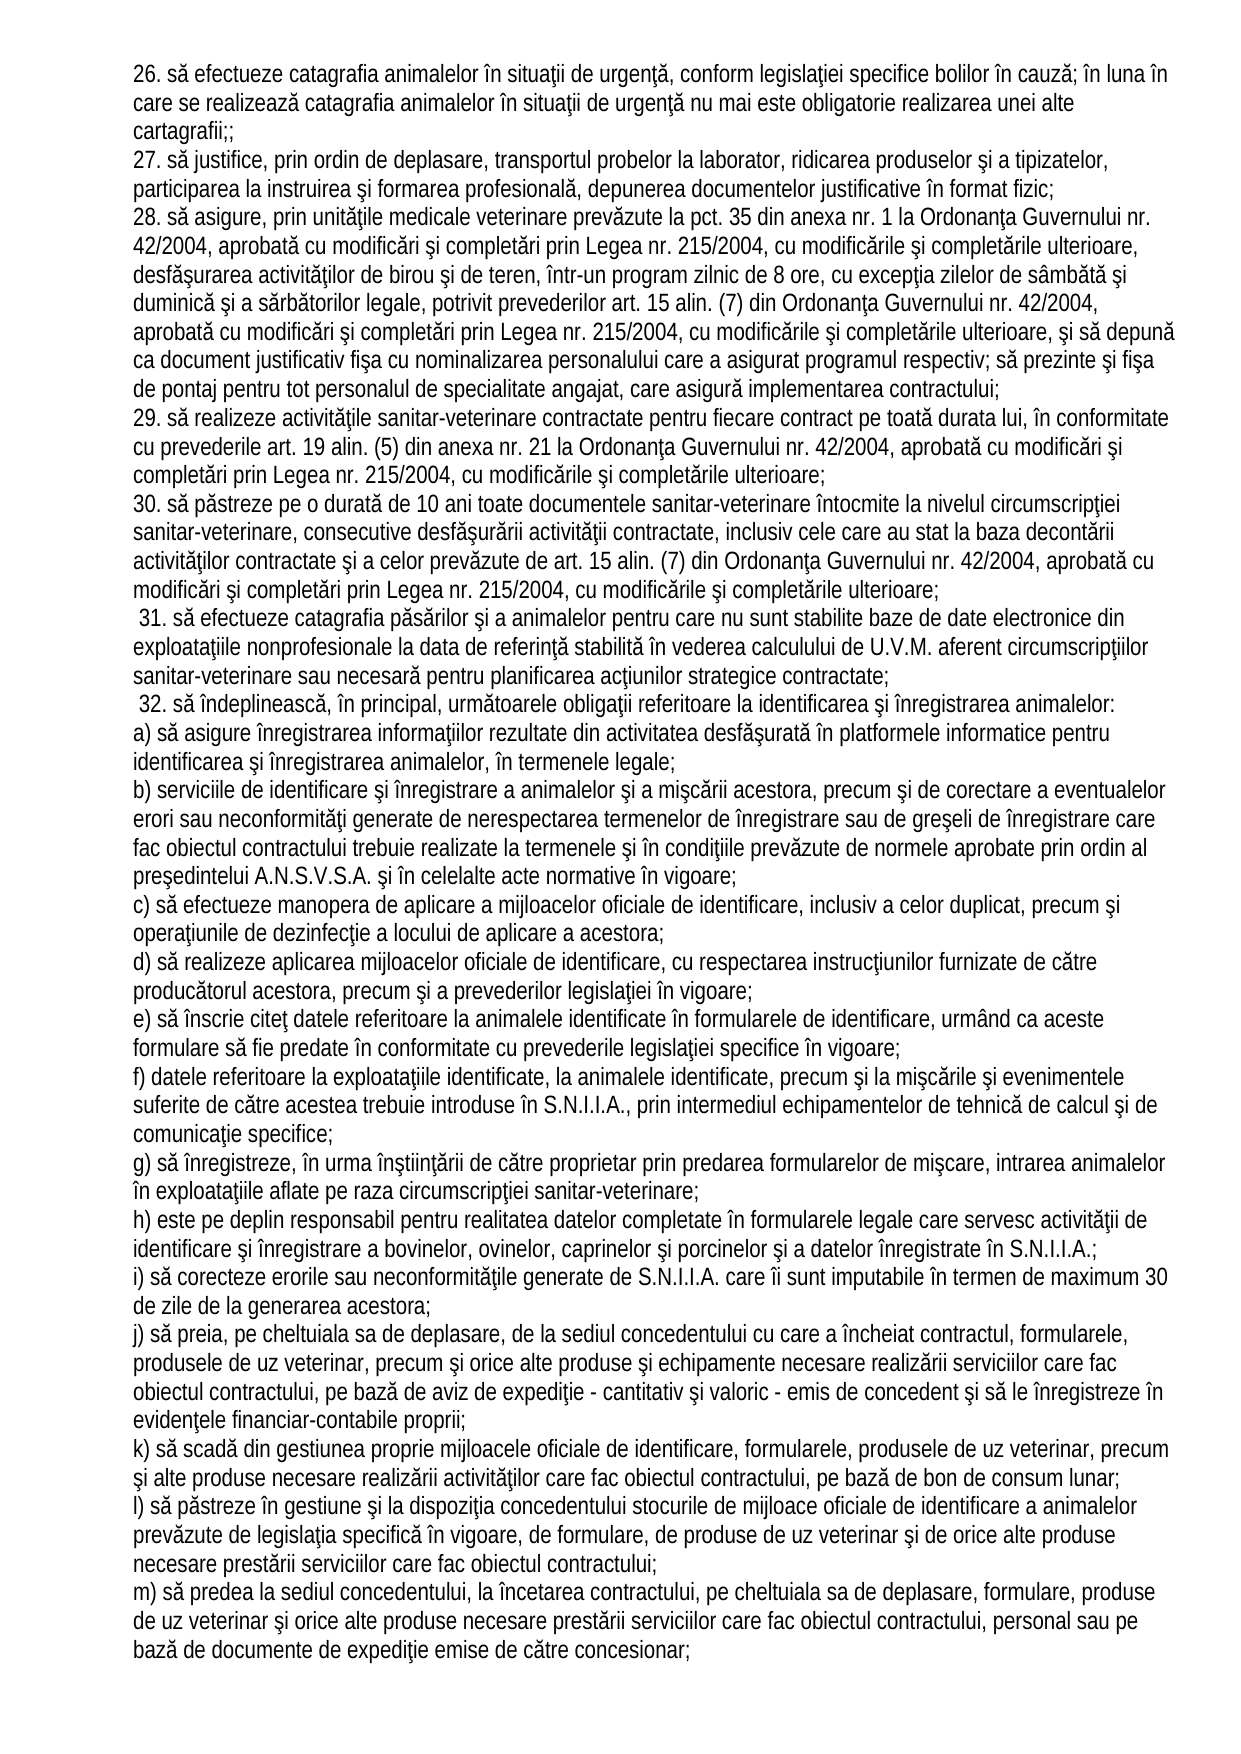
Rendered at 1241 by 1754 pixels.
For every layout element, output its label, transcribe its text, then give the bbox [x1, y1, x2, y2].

text l) să păstreze în gestiune şi la dispoziţia concedentului stocurile de mijloace oficiale de identificare a animalelor prevăzute de legislaţia specifică în vigoare, de formulare, de produse de uz veterinar şi de orice alte produse necesare prestării serviciilor care fac obiectul contractului; [133, 1491, 1181, 1577]
text d) să realizeze aplicarea mijloacelor oficiale de identificare, cu respectarea instrucţiunilor furnizate de către producătorul acestora, precum şi a prevederilor legislaţiei în vigoare; [133, 947, 1181, 1004]
text 27. să justifice, prin ordin de deplasare, transportul probelor la laborator, ridicarea produselor şi a tipizatelor, participarea la instruirea şi formarea profesională, depunerea documentelor justificative în format fizic; [133, 145, 1181, 202]
text 30. să păstreze pe o durată de 10 ani toate documentele sanitar-veterinare întocmite la nivelul circumscripţiei sanitar-veterinare, consecutive desfăşurării activităţii contractate, inclusiv cele care au stat la baza decontării activităţilor contractate şi a celor prevăzute de art. 15 alin. (7) din Ordonanţa Guvernului nr. 42/2004, aprobată cu modificări şi completări prin Legea nr. 215/2004, cu modificările şi completările ulterioare; [133, 489, 1181, 603]
text 28. să asigure, prin unităţile medicale veterinare prevăzute la pct. 35 din anexa nr. 1 la Ordonanţa Guvernului nr. 42/2004, aprobată cu modificări şi completări prin Legea nr. 215/2004, cu modificările şi completările ulterioare, desfăşurarea activităţilor de birou şi de teren, într-un program zilnic de 8 ore, cu excepţia zilelor de sâmbătă şi duminică şi a sărbătorilor legale, potrivit prevederilor art. 15 alin. (7) din Ordonanţa Guvernului nr. 42/2004, aprobată cu modificări şi completări prin Legea nr. 215/2004, cu modificările şi completările ulterioare, şi să depună ca document justificativ fişa cu nominalizarea personalului care a asigurat programul respectiv; să prezinte şi fişa de pontaj pentru tot personalul de specialitate angajat, care asigură implementarea contractului; [133, 202, 1181, 403]
text i) să corecteze erorile sau neconformităţile generate de S.N.I.I.A. care îi sunt imputabile în termen de maximum 30 de zile de la generarea acestora; [133, 1262, 1181, 1319]
text f) datele referitoare la exploataţiile identificate, la animalele identificate, precum şi la mişcările şi evenimentele suferite de către acestea trebuie introduse în S.N.I.I.A., prin intermediul echipamentelor de tehnică de calcul şi de comunicaţie specifice; [133, 1062, 1181, 1148]
text 26. să efectueze catagrafia animalelor în situaţii de urgenţă, conform legislaţiei specifice bolilor în cauză; în luna în care se realizează catagrafia animalelor în situaţii de urgenţă nu mai este obligatorie realizarea unei alte cartagrafii;; [133, 59, 1181, 145]
text 29. să realizeze activităţile sanitar-veterinare contractate pentru fiecare contract pe toată durata lui, în conformitate cu prevederile art. 19 alin. (5) din anexa nr. 21 la Ordonanţa Guvernului nr. 42/2004, aprobată cu modificări şi completări prin Legea nr. 215/2004, cu modificările şi completările ulterioare; [133, 403, 1181, 489]
text h) este pe deplin responsabil pentru realitatea datelor completate în formularele legale care servesc activităţii de identificare şi înregistrare a bovinelor, ovinelor, caprinelor şi porcinelor şi a datelor înregistrate în S.N.I.I.A.; [133, 1205, 1181, 1262]
text 31. să efectueze catagrafia păsărilor şi a animalelor pentru care nu sunt stabilite baze de date electronice din exploataţiile nonprofesionale la data de referinţă stabilită în vederea calculului de U.V.M. aferent circumscripţiilor sanitar-veterinare sau necesară pentru planificarea acţiunilor strategice contractate; [133, 603, 1181, 689]
text k) să scadă din gestiunea proprie mijloacele oficiale de identificare, formularele, produsele de uz veterinar, precum şi alte produse necesare realizării activităţilor care fac obiectul contractului, pe bază de bon de consum lunar; [133, 1434, 1181, 1491]
text j) să preia, pe cheltuiala sa de deplasare, de la sediul concedentului cu care a încheiat contractul, formularele, produsele de uz veterinar, precum şi orice alte produse şi echipamente necesare realizării serviciilor care fac obiectul contractului, pe bază de aviz de expediţie - cantitativ şi valoric - emis de concedent şi să le înregistreze în evidenţele financiar-contabile proprii; [133, 1319, 1181, 1434]
text g) să înregistreze, în urma înştiinţării de către proprietar prin predarea formularelor de mişcare, intrarea animalelor în exploataţiile aflate pe raza circumscripţiei sanitar-veterinare; [133, 1148, 1181, 1205]
text e) să înscrie citeţ datele referitoare la animalele identificate în formularele de identificare, urmând ca aceste formulare să fie predate în conformitate cu prevederile legislaţiei specifice în vigoare; [133, 1004, 1181, 1062]
text b) serviciile de identificare şi înregistrare a animalelor şi a mişcării acestora, precum şi de corectare a eventualelor erori sau neconformităţi generate de nerespectarea termenelor de înregistrare sau de greşeli de înregistrare care fac obiectul contractului trebuie realizate la termenele şi în condiţiile prevăzute de normele aprobate prin ordin al preşedintelui A.N.S.V.S.A. şi în celelalte acte normative în vigoare; [133, 775, 1181, 890]
text 32. să îndeplinească, în principal, următoarele obligaţii referitoare la identificarea şi înregistrarea animalelor: [133, 689, 1181, 718]
text c) să efectueze manopera de aplicare a mijloacelor oficiale de identificare, inclusiv a celor duplicat, precum şi operaţiunile de dezinfecţie a locului de aplicare a acestora; [133, 890, 1181, 947]
text a) să asigure înregistrarea informaţiilor rezultate din activitatea desfăşurată în platformele informatice pentru identificarea şi înregistrarea animalelor, în termenele legale; [133, 718, 1181, 775]
text m) să predea la sediul concedentului, la încetarea contractului, pe cheltuiala sa de deplasare, formulare, produse de uz veterinar şi orice alte produse necesare prestării serviciilor care fac obiectul contractului, personal sau pe bază de documente de expediţie emise de către concesionar; [133, 1577, 1181, 1663]
